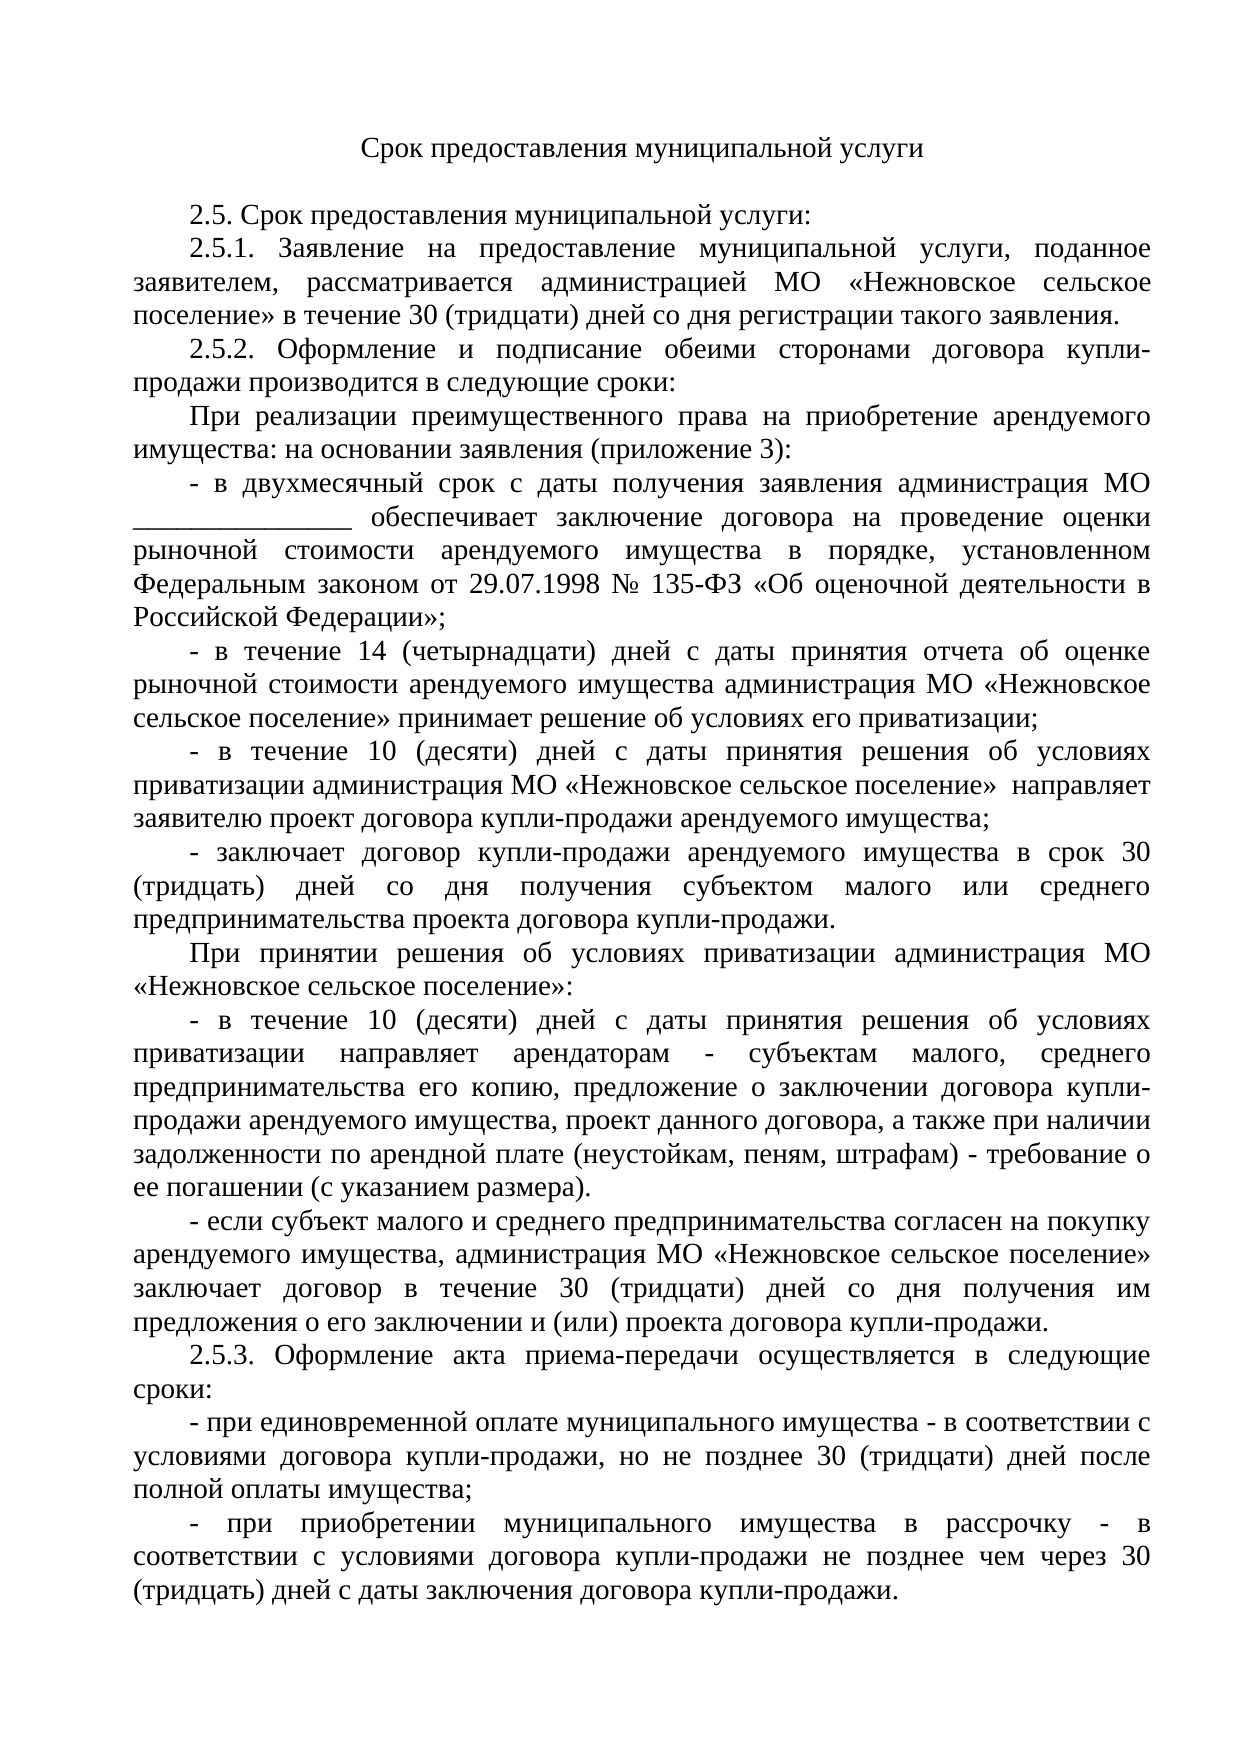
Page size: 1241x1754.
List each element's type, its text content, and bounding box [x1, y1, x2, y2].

text При принятии решения об условиях приватизации администрация МО «Нежновское сельское поселение»: [133, 935, 1152, 1002]
text 2.5.2. Оформление и подписание обеими сторонами договора купли-продажи производится в следующие сроки: [133, 331, 1152, 398]
text 2.5. Срок предоставления муниципальной услуги: [133, 197, 1152, 230]
text - если субъект малого и среднего предпринимательства согласен на покупку арендуемого имущества, администрация МО «Нежновское сельское поселение» заключает договор в течение 30 (тридцати) дней со дня получения им предложения о его заключении и (или) проекта договора купли-продажи. [133, 1203, 1152, 1337]
text - в двухмесячный срок с даты получения заявления администрация МО _______________ обеспечивает заключение договора на проведение оценки рыночной стоимости арендуемого имущества в порядке, установленном Федеральным законом от 29.07.1998 № 135-ФЗ «Об оценочной деятельности в Российской Федерации»; [133, 465, 1152, 633]
text 2.5.1. Заявление на предоставление муниципальной услуги, поданное заявителем, рассматривается администрацией МО «Нежновское сельское поселение» в течение 30 (тридцати) дней со дня регистрации такого заявления. [133, 230, 1152, 331]
text - при единовременной оплате муниципального имущества - в соответствии с условиями договора купли-продажи, но не позднее 30 (тридцати) дней после полной оплаты имущества; [133, 1404, 1152, 1505]
text При реализации преимущественного права на приобретение арендуемого имущества: на основании заявления (приложение 3): [133, 398, 1152, 465]
text - при приобретении муниципального имущества в рассрочку - в соответствии с условиями договора купли-продажи не позднее чем через 30 (тридцать) дней с даты заключения договора купли-продажи. [133, 1505, 1152, 1606]
text - в течение 14 (четырнадцати) дней с даты принятия отчета об оценке рыночной стоимости арендуемого имущества администрация МО «Нежновское сельское поселение» принимает решение об условиях его приватизации; [133, 633, 1152, 733]
text - в течение 10 (десяти) дней с даты принятия решения об условиях приватизации направляет арендаторам - субъектам малого, среднего предпринимательства его копию, предложение о заключении договора купли-продажи арендуемого имущества, проект данного договора, а также при наличии задолженности по арендной плате (неустойкам, пеням, штрафам) - требование о ее погашении (с указанием размера). [133, 1002, 1152, 1203]
text - заключает договор купли-продажи арендуемого имущества в срок 30 (тридцать) дней со дня получения субъектом малого или среднего предпринимательства проекта договора купли-продажи. [133, 834, 1152, 935]
text Срок предоставления муниципальной услуги [133, 130, 1152, 163]
text - в течение 10 (десяти) дней с даты принятия решения об условиях приватизации администрация МО «Нежновское сельское поселение» направляет заявителю проект договора купли-продажи арендуемого имущества; [133, 733, 1152, 834]
text 2.5.3. Оформление акта приема-передачи осуществляется в следующие сроки: [133, 1337, 1152, 1404]
